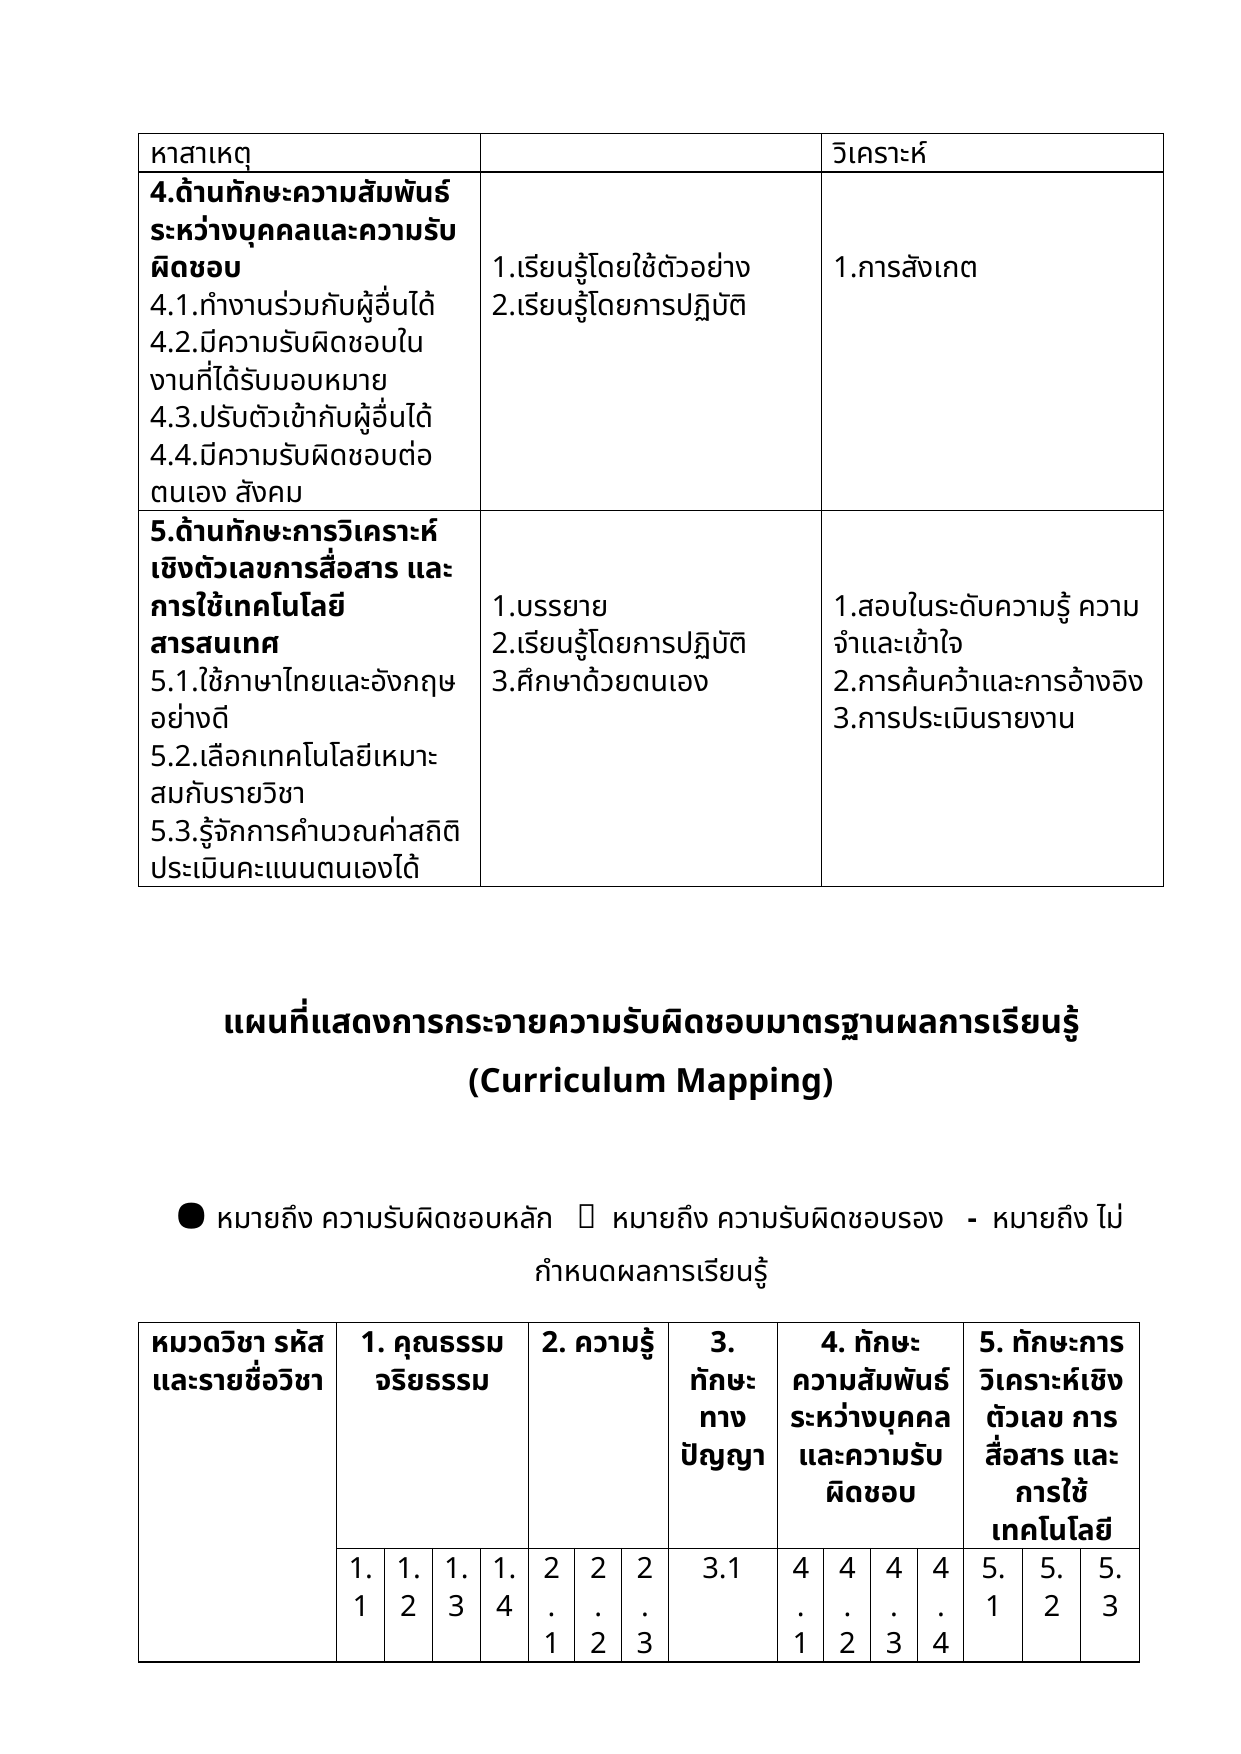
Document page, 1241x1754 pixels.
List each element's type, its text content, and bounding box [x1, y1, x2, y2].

table_cell 5.3 [1081, 1549, 1139, 1661]
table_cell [822, 134, 1163, 171]
table_cell 1.3 [433, 1549, 480, 1661]
table_cell 2.3 [622, 1549, 668, 1661]
table_cell 4.1 [778, 1549, 823, 1661]
table_header 2. ความรู้ [529, 1323, 668, 1548]
table_cell 1.เรียนรู้โดยใช้ตัวอย่าง 2.เรียนรู้โดยการปฏิบัติ [481, 173, 821, 510]
text หมายถึง ความรับผิดชอบหลัก หมายถึง ความรับผิดชอบรอง - หมายถึง ไม่กำหนดผลการเรียนรู้ [150, 1193, 1152, 1294]
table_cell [139, 134, 480, 171]
table_cell 1.2 [385, 1549, 432, 1661]
table_cell 2.2 [575, 1549, 621, 1661]
table_cell 4.3 [871, 1549, 917, 1661]
table_cell 5.1 [964, 1549, 1022, 1661]
table_cell 2.1 [529, 1549, 574, 1661]
table_cell 4.2 [824, 1549, 870, 1661]
text (Curriculum Mapping) [150, 1062, 1152, 1099]
table_cell [481, 134, 821, 171]
table_cell 5.2 [1023, 1549, 1080, 1661]
table_header 3. ทักษะทางปัญญา [669, 1323, 777, 1548]
table_header 5. ทักษะการวิเคราะห์เชิงตัวเลข การสื่อสาร และการใช้เทคโนโลยี [964, 1323, 1139, 1548]
table_header 1. คุณธรรมจริยธรรม [337, 1323, 528, 1548]
table_cell 1.1 [337, 1549, 384, 1661]
table_cell 4.4 [918, 1549, 963, 1661]
table_cell 3.1 [669, 1549, 777, 1661]
table_cell 1.การสังเกต [822, 173, 1163, 510]
table_header 4. ทักษะความสัมพันธ์ระหว่างบุคคลและความรับผิดชอบ [778, 1323, 963, 1548]
table_cell 1.สอบในระดับความรู้ ความจำและเข้าใจ 2.การค้นคว้าและการอ้างอิง 3.การประเมินรายงาน [822, 511, 1163, 886]
table_cell 4.ด้านทักษะความสัมพันธ์ระหว่างบุคคลและความรับผิดชอบ 4.1.ทำงานร่วมกับผู้อื่นได้ 4.2.มีความรับผิดชอบในงานที่ได้รับมอบหมาย 4.3.ปรับตัวเข้ากับผู้อื่นได้ 4.4.มีความรับผิดชอบต่อตนเอง สังคม [139, 173, 480, 510]
table_cell 5.ด้านทักษะการวิเคราะห์เชิงตัวเลขการสื่อสาร และการใช้เทคโนโลยีสารสนเทศ 5.1.ใช้ภาษาไทยและอังกฤษอย่างดี 5.2.เลือกเทคโนโลยีเหมาะสมกับรายวิชา 5.3.รู้จักการคำนวณค่าสถิติประเมินคะแนนตนเองได้ [139, 511, 480, 886]
table_cell 1.บรรยาย 2.เรียนรู้โดยการปฏิบัติ 3.ศึกษาด้วยตนเอง [481, 511, 821, 886]
text แผนที่แสดงการกระจายความรับผิดชอบมาตรฐานผลการเรียนรู้ [150, 1004, 1152, 1041]
table_cell 1.4 [481, 1549, 528, 1661]
table_header หมวดวิชา รหัส และรายชื่อวิชา [139, 1323, 336, 1661]
